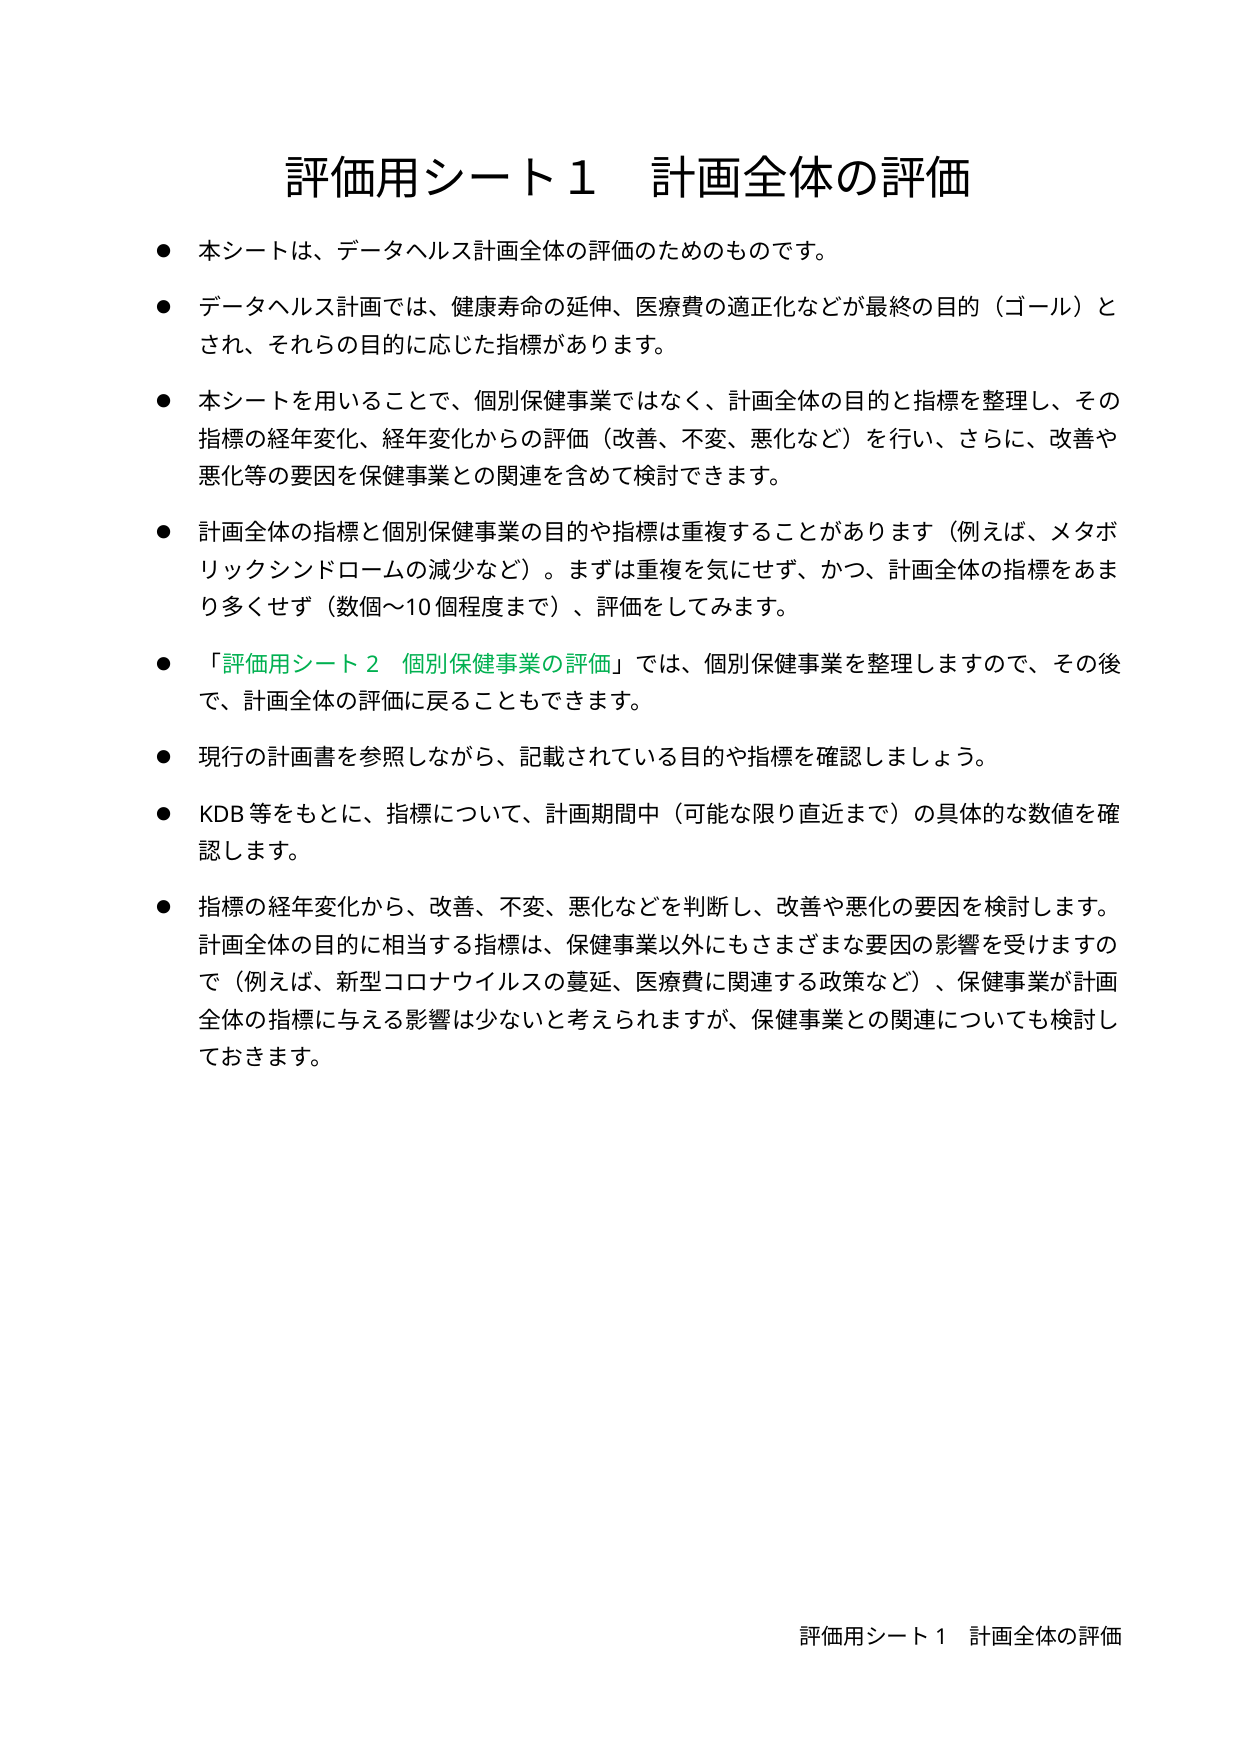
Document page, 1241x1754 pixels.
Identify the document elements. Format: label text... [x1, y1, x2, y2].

list 本シートは、データヘルス計画全体の評価のためのものです。 [155, 231, 1122, 268]
list KDB等をもとに、指標について、計画期間中（可能な限り直近まで）の具体的な数値を確認します。 [155, 793, 1122, 868]
list データヘルス計画では、健康寿命の延伸、医療費の適正化などが最終の目的（ゴール）とされ、それらの目的に応じた指標があります。 [155, 287, 1122, 362]
list 「評価用シート2 個別保健事業の評価」では、個別保健事業を整理しますので、その後で、計画全体の評価に戻ることもできます。 [155, 643, 1122, 718]
list 計画全体の指標と個別保健事業の目的や指標は重複することがあります（例えば、メタボリックシンドロームの減少など）。まずは重複を気にせず、かつ、計画全体の指標をあまり多くせず（数個～10個程度まで）、評価をしてみます。 [155, 512, 1122, 625]
text 評価用シート１ 計画全体の評価 [133, 137, 1122, 212]
list 指標の経年変化から、改善、不変、悪化などを判断し、改善や悪化の要因を検討します。計画全体の目的に相当する指標は、保健事業以外にもさまざまな要因の影響を受けますので（例えば、新型コロナウイルスの蔓延、医療費に関連する政策など）、保健事業が計画全体の指標に与える影響は少ないと考えられますが、保健事業との関連についても検討しておきます。 [155, 887, 1122, 1075]
list 現行の計画書を参照しながら、記載されている目的や指標を確認しましょう。 [155, 737, 1122, 775]
list 本シートを用いることで、個別保健事業ではなく、計画全体の目的と指標を整理し、その指標の経年変化、経年変化からの評価（改善、不変、悪化など）を行い、さらに、改善や悪化等の要因を保健事業との関連を含めて検討できます。 [155, 381, 1122, 493]
